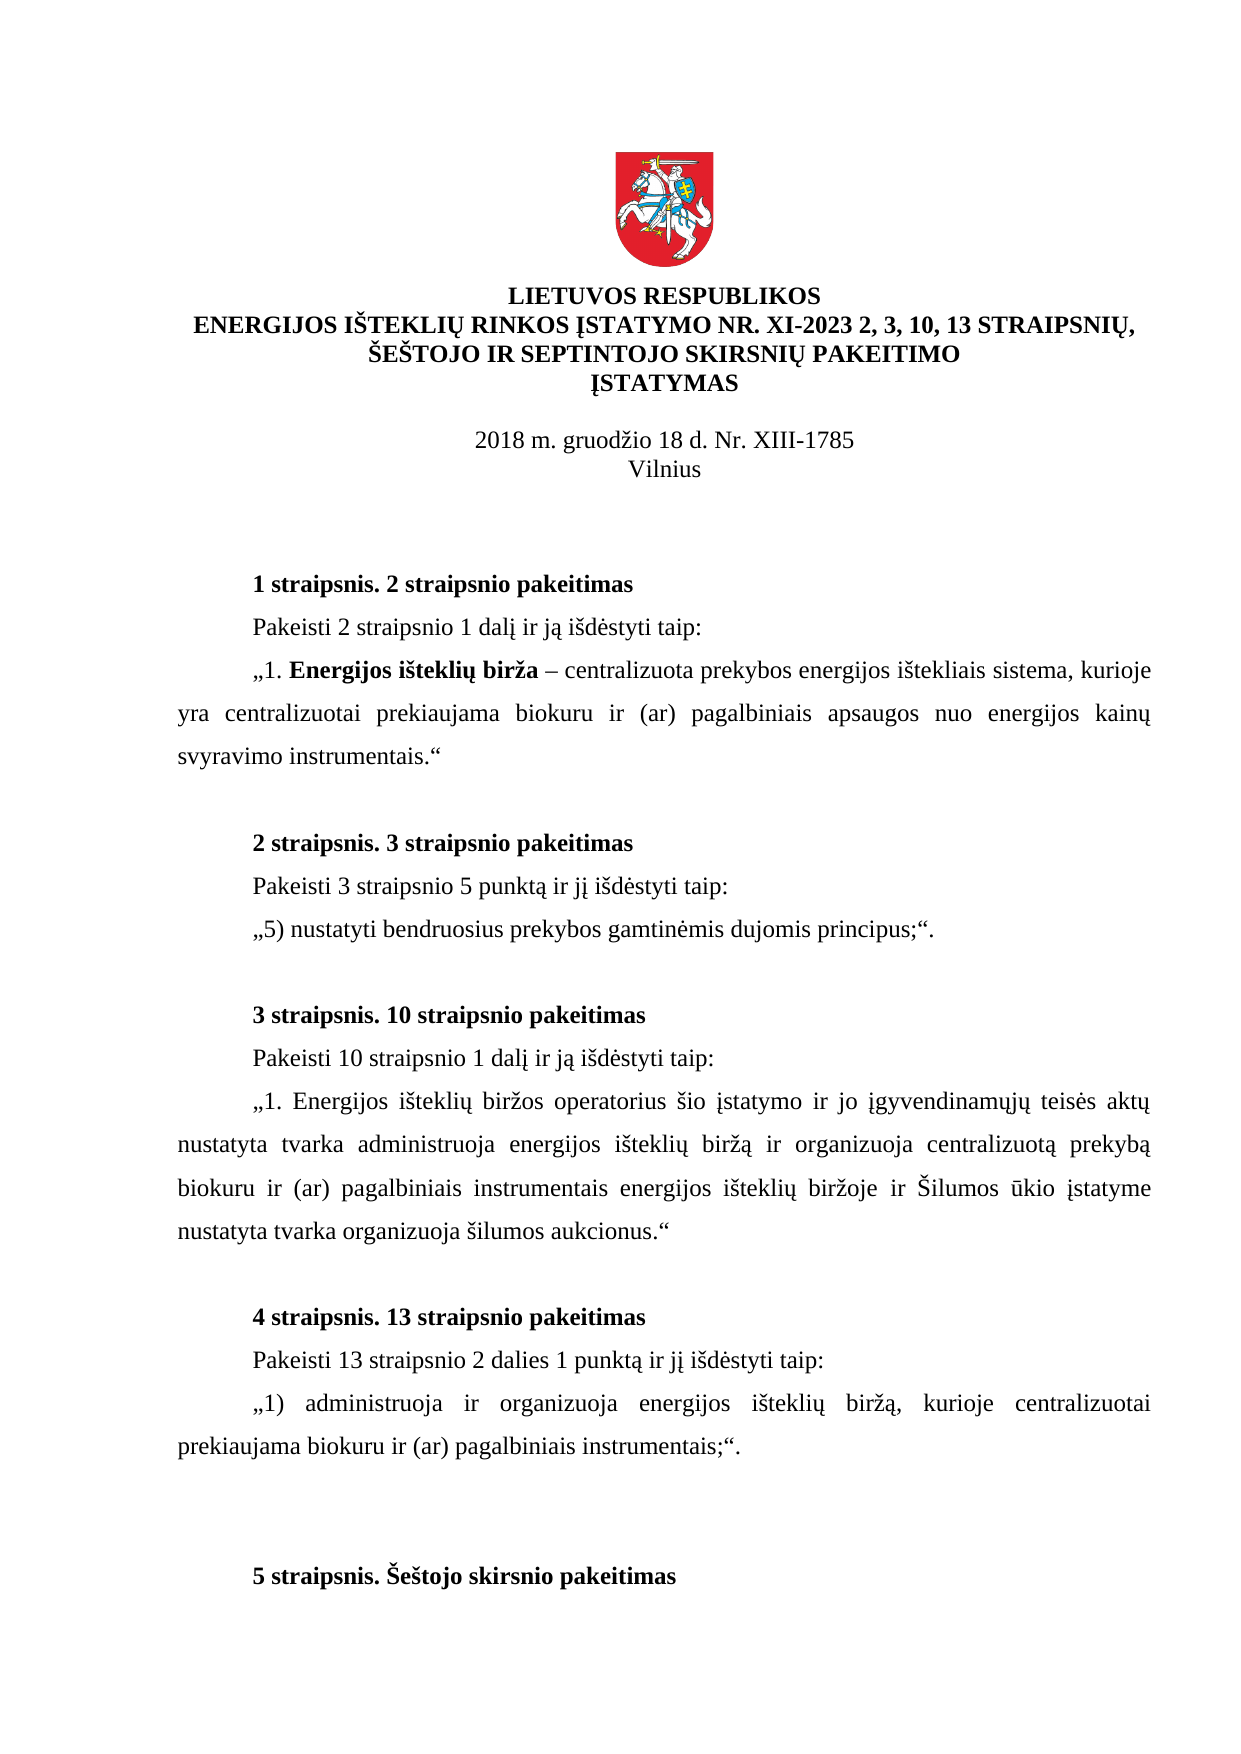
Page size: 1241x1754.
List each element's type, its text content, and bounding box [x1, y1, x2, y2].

text Pakeisti 3 straipsnio 5 punktą ir jį išdėstyti taip: [177, 871, 1152, 899]
text ENERGIJOS IŠTEKLIŲ RINKOS ĮSTATYMO NR. XI-2023 2, 3, 10, 13 STRAIPSNIŲ, ŠEŠTOJO IR SEPTINTOJO SKIRSNIŲ PAKEITIMO [177, 310, 1152, 368]
text „1. Energijos išteklių biržos operatorius šio įstatymo ir jo įgyvendinamųjų teisės aktų nustatyta tvarka administruoja energijos išteklių biržą ir organizuoja centralizuotą prekybą biokuru ir (ar) pagalbiniais instrumentais energijos išteklių biržoje ir Šilumos ūkio įstatyme nustatyta tvarka organizuoja šilumos aukcionus.“ [177, 1086, 1152, 1244]
text „1) administruoja ir organizuoja energijos išteklių biržą, kurioje centralizuotai prekiaujama biokuru ir (ar) pagalbiniais instrumentais;“. [177, 1388, 1152, 1460]
text LIETUVOS RESPUBLIKOS [177, 281, 1152, 310]
text Pakeisti 13 straipsnio 2 dalies 1 punktą ir jį išdėstyti taip: [177, 1345, 1152, 1374]
text ĮSTATYMAS [177, 368, 1152, 396]
picture [615, 152, 714, 267]
text 2018 m. gruodžio 18 d. Nr. XIII-1785 [177, 425, 1152, 454]
text Vilnius [177, 454, 1152, 483]
text 4 straipsnis. 13 straipsnio pakeitimas [177, 1302, 1152, 1331]
text 5 straipsnis. Šeštojo skirsnio pakeitimas [177, 1561, 1152, 1589]
text „1. Energijos išteklių birža – centralizuota prekybos energijos ištekliais sistema, kurioje yra centralizuotai prekiaujama biokuru ir (ar) pagalbiniais apsaugos nuo energijos kainų svyravimo instrumentais.“ [177, 655, 1152, 770]
text 2 straipsnis. 3 straipsnio pakeitimas [177, 828, 1152, 856]
text Pakeisti 10 straipsnio 1 dalį ir ją išdėstyti taip: [177, 1043, 1152, 1072]
text Pakeisti 2 straipsnio 1 dalį ir ją išdėstyti taip: [177, 612, 1152, 641]
text 3 straipsnis. 10 straipsnio pakeitimas [177, 1000, 1152, 1029]
text 1 straipsnis. 2 straipsnio pakeitimas [177, 569, 1152, 598]
text „5) nustatyti bendruosius prekybos gamtinėmis dujomis principus;“. [177, 914, 1152, 943]
